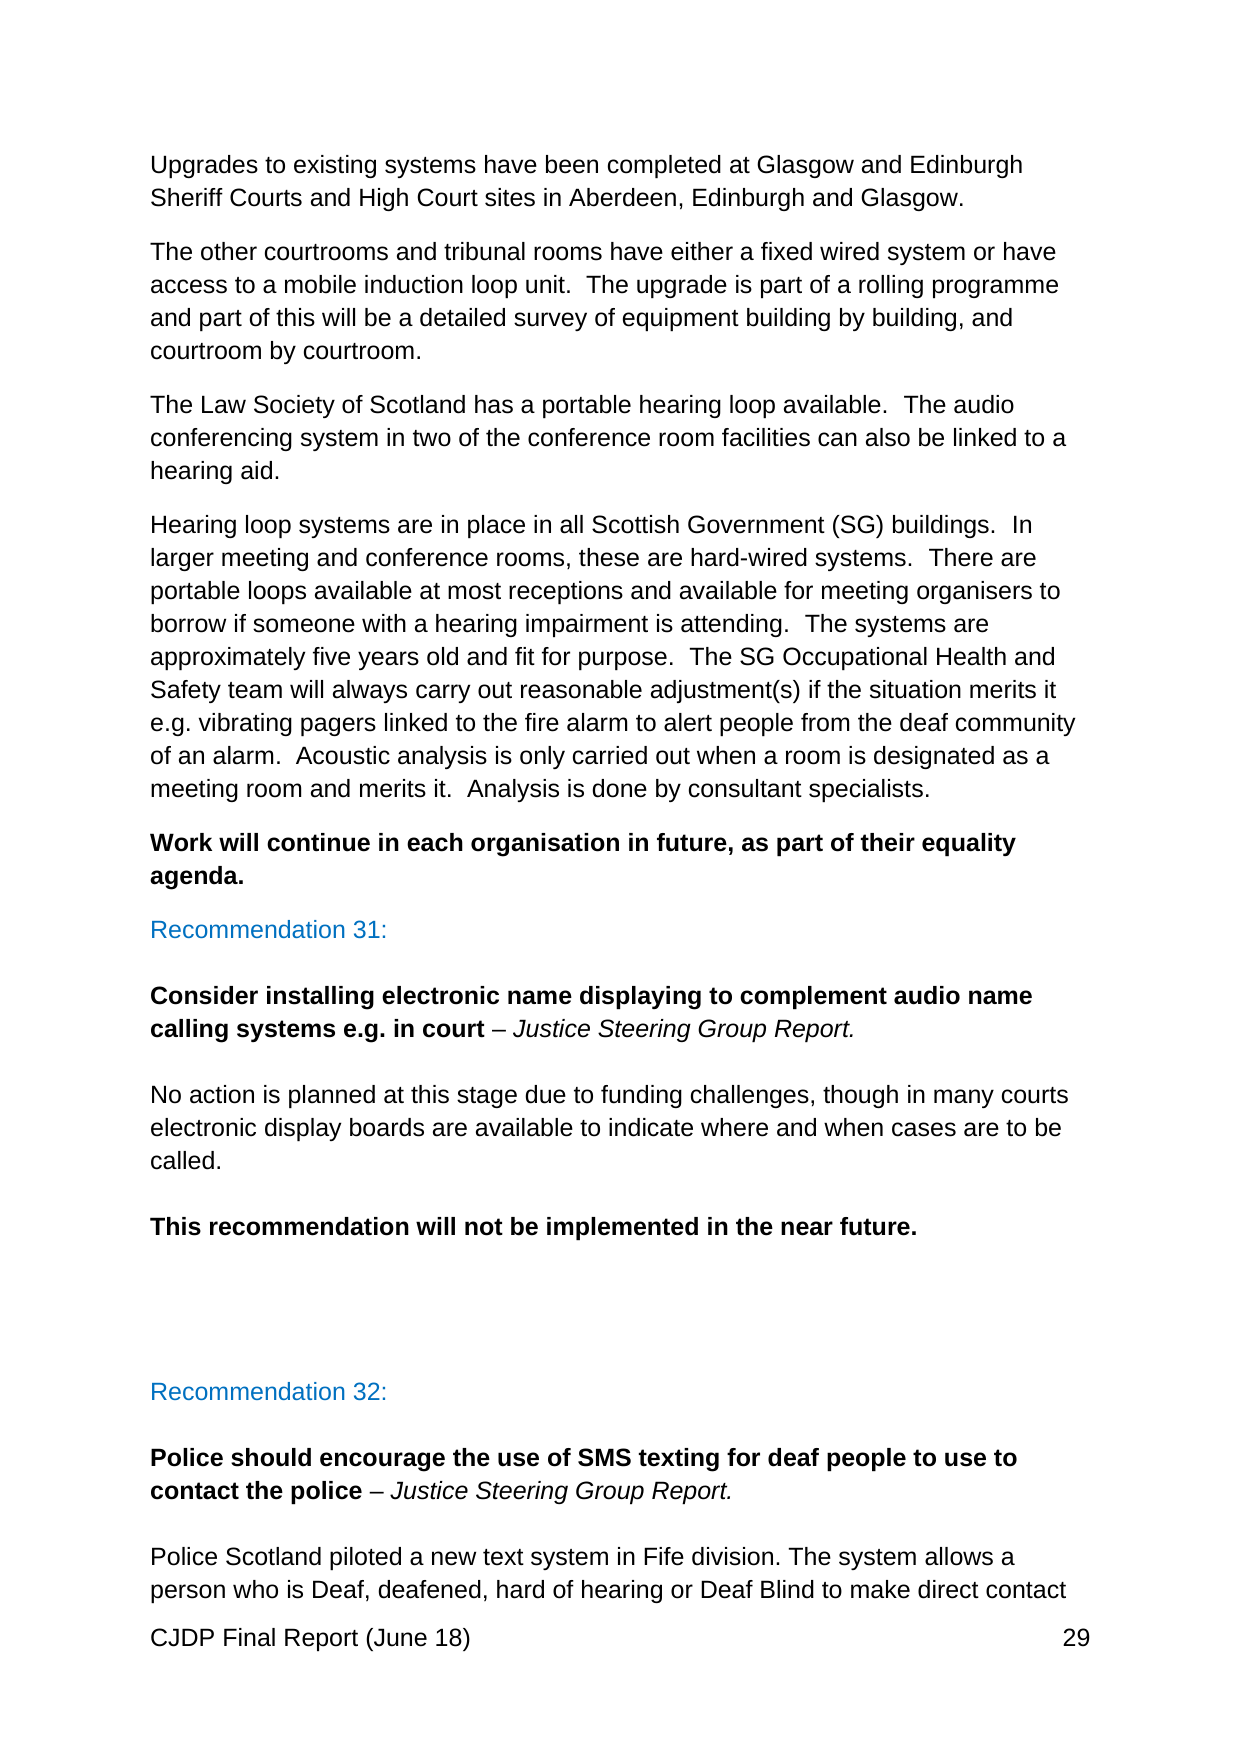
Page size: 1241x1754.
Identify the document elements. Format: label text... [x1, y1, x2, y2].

text The other courtrooms and tribunal rooms have either a fixed wired system or have access to a mobile induction loop unit. The upgrade is part of a rolling programme and part of this will be a detailed survey of equipment building by building, and courtroom by courtroom. [150, 237, 1090, 365]
text No action is planned at this stage due to funding challenges, though in many courts electronic display boards are available to indicate where and when cases are to be called. [150, 1080, 1090, 1174]
text Work will continue in each organisation in future, as part of their equality agenda. [150, 828, 1090, 889]
text Recommendation 31: [150, 914, 1090, 943]
text Hearing loop systems are in place in all Scottish Government (SG) buildings. In larger meeting and conference rooms, these are hard-wired systems. There are portable loops available at most receptions and available for meeting organisers to borrow if someone with a hearing impairment is attending. The systems are approximately five years old and fit for purpose. The SG Occupational Health and Safety team will always carry out reasonable adjustment(s) if the situation merits it e.g. vibrating pagers linked to the fire alarm to alert people from the deaf community of an alarm. Acoustic analysis is only carried out when a room is designated as a meeting room and merits it. Analysis is done by consultant specialists. [150, 510, 1090, 803]
text Recommendation 32: [150, 1377, 1090, 1406]
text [150, 150, 1090, 212]
text Police should encourage the use of SMS texting for deaf people to use to contact the police – Justice Steering Group Report. [150, 1443, 1090, 1505]
text This recommendation will not be implemented in the near future. [150, 1212, 1090, 1241]
text The Law Society of Scotland has a portable hearing loop available. The audio conferencing system in two of the conference room facilities can also be linked to a hearing aid. [150, 390, 1090, 484]
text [150, 1542, 1090, 1604]
text Consider installing electronic name displaying to complement audio name calling systems e.g. in court – Justice Steering Group Report. [150, 981, 1090, 1042]
